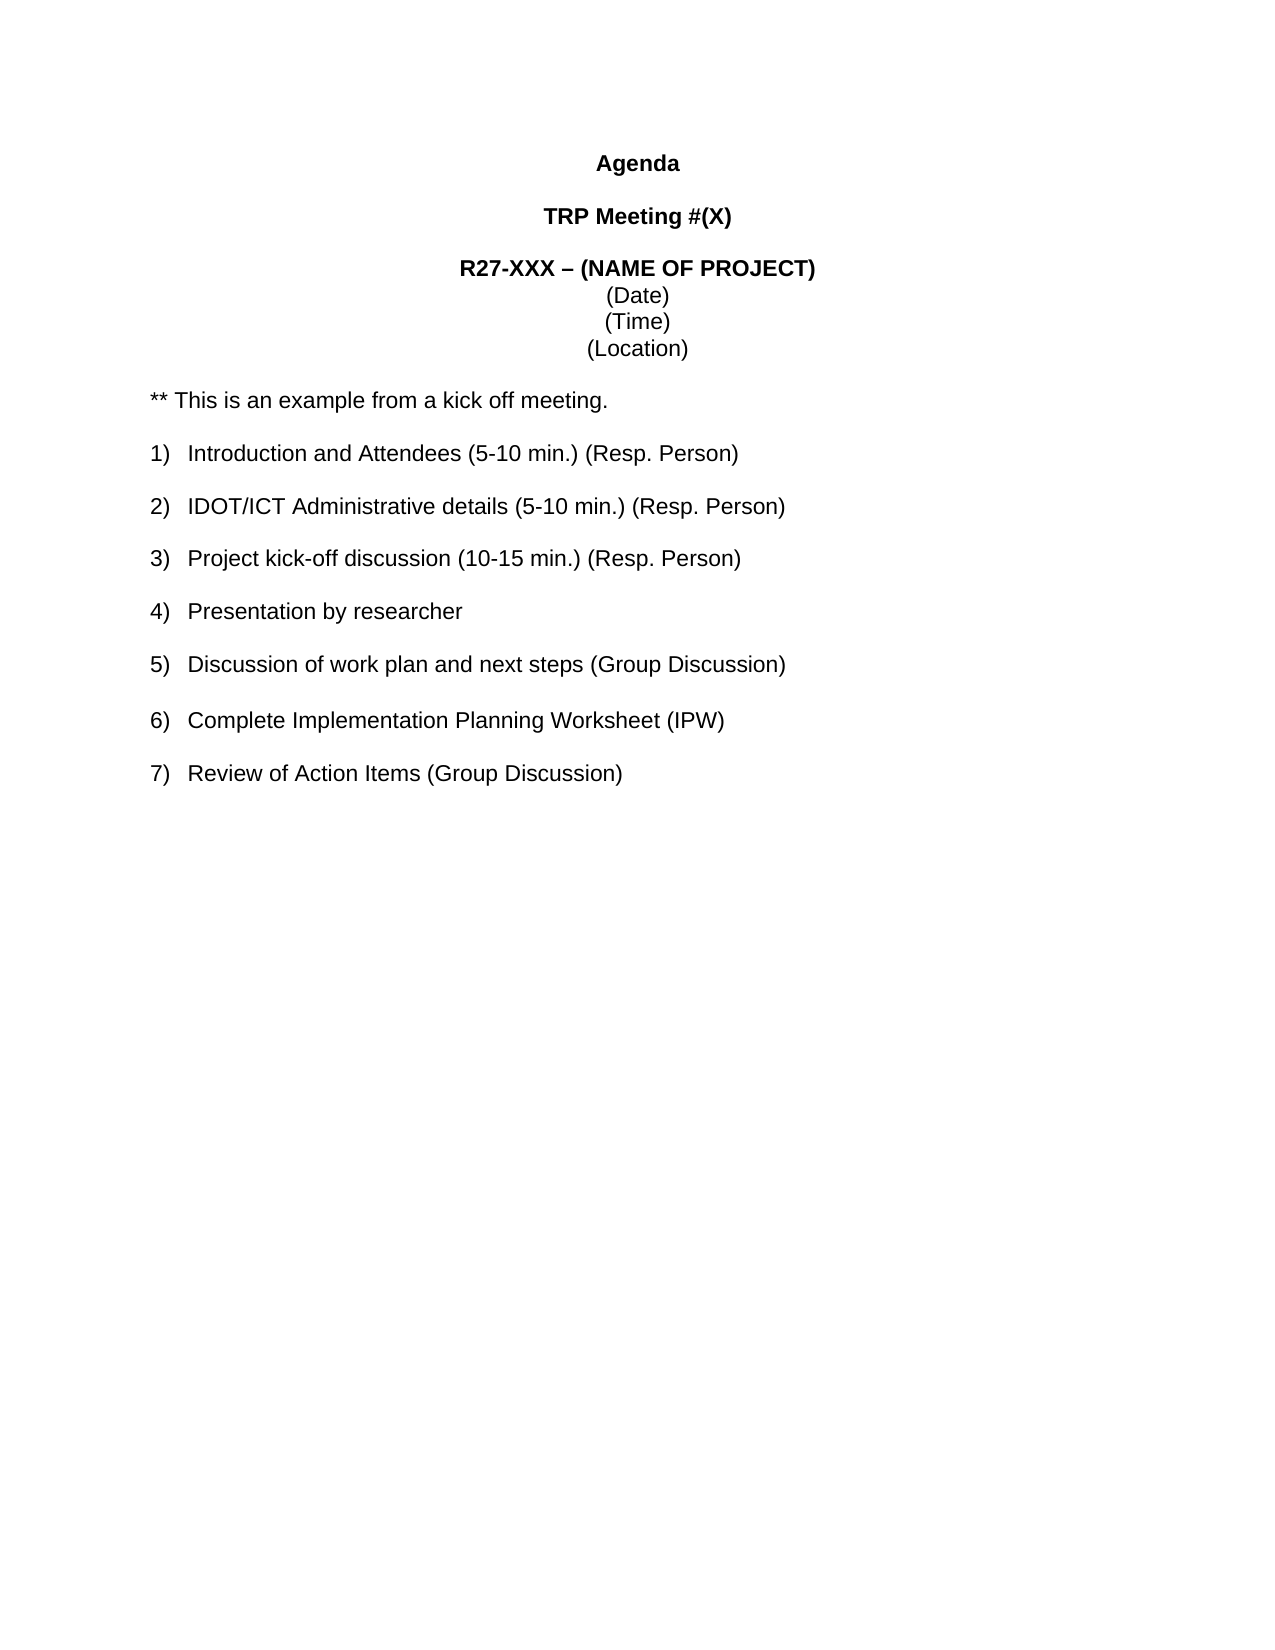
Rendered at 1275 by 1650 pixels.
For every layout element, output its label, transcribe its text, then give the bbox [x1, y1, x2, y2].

text Agenda [150, 150, 1125, 176]
list Project kick-off discussion (10-15 min.) (Resp. Person) [150, 545, 1125, 572]
text TRP Meeting #(X) [150, 203, 1125, 229]
text (Location) [150, 334, 1125, 361]
list IDOT/ICT Administrative details (5-10 min.) (Resp. Person) [150, 493, 1125, 519]
text (Time) [150, 308, 1125, 334]
list Review of Action Items (Group Discussion) [150, 760, 1125, 786]
list Presentation by researcher [150, 598, 1125, 624]
list Introduction and Attendees (5-10 min.) (Resp. Person) [150, 440, 1125, 466]
list Complete Implementation Planning Worksheet (IPW) [150, 707, 1125, 734]
text ** This is an example from a kick off meeting. [150, 387, 1125, 413]
text (Date) [150, 282, 1125, 308]
text R27-XXX – (NAME OF PROJECT) [150, 255, 1125, 282]
list Discussion of work plan and next steps (Group Discussion) [150, 651, 1125, 677]
